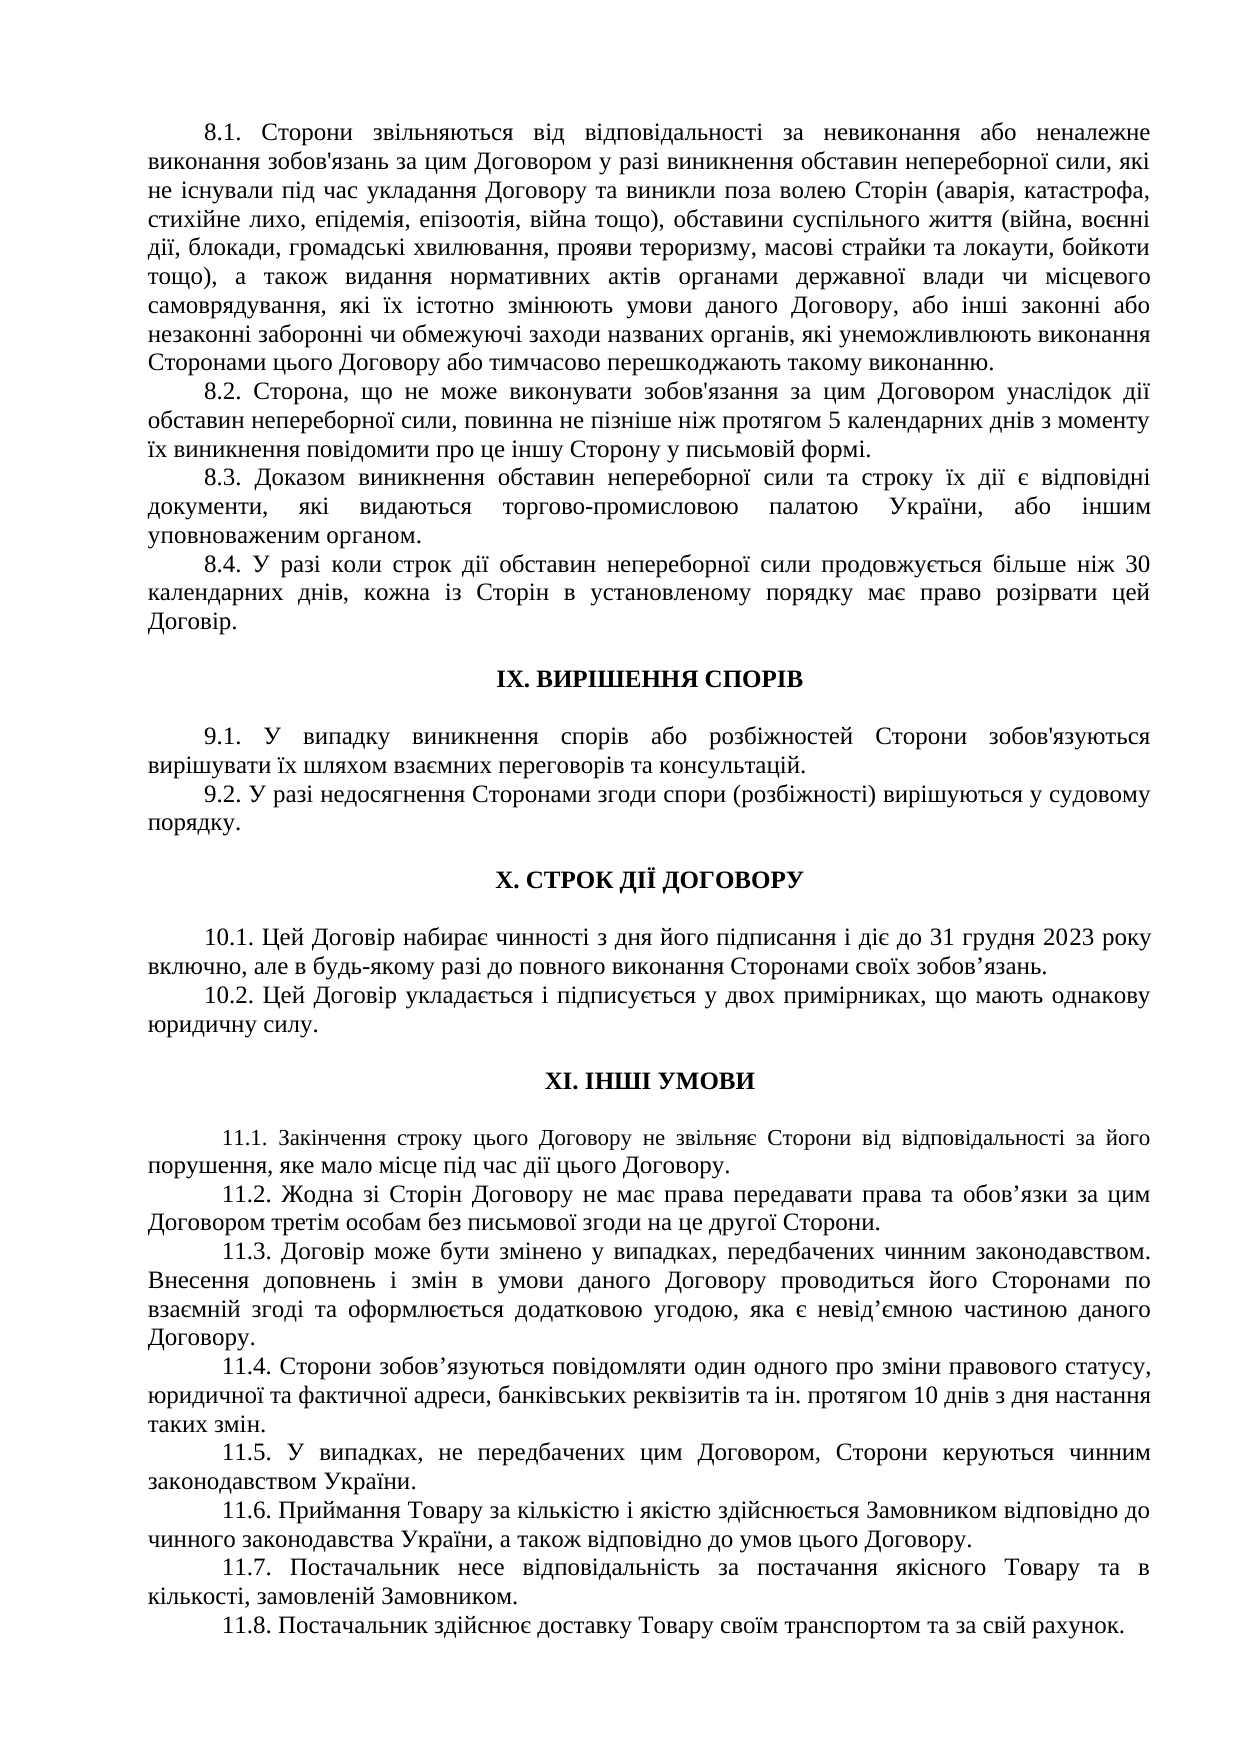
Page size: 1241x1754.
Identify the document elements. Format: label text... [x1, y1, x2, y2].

text 9.2. У разі недосягнення Сторонами згоди спори (розбіжності) вирішуються у судовому порядку. [148, 779, 1152, 836]
text 8.2. Сторона, що не може виконувати зобов'язання за цим Договором унаслідок дії обставин непереборної сили, повинна не пізніше ніж протягом 5 календарних днів з моменту їх виникнення повідомити про це іншу Сторону у письмовій формі. [148, 376, 1152, 462]
text 11.2. Жодна зі Сторін Договору не має права передавати права та обов’язки за цим Договором третім особам без письмової згоди на це другої Сторони. [148, 1179, 1152, 1236]
text 11.4. Сторони зобов’язуються повідомляти один одного про зміни правового статусу, юридичної та фактичної адреси, банківських реквізитів та ін. протягом 10 днів з дня настання таких змін. [148, 1351, 1152, 1437]
text ХІ. ІНШІ УМОВИ [148, 1066, 1152, 1095]
text 11.3. Договір може бути змінено у випадках, передбачених чинним законодавством. Внесення доповнень і змін в умови даного Договору проводиться його Сторонами по взаємній згоді та оформлюється додатковою угодою, яка є невід’ємною частиною даного Договору. [148, 1236, 1152, 1351]
text 11.1. Закінчення строку цього Договору не звільняє Сторони від відповідальності за його порушення, яке мало місце під час дії цього Договору. [148, 1124, 1152, 1179]
text 11.5. У випадках, не передбачених цим Договором, Сторони керуються чинним законодавством України. [148, 1437, 1152, 1495]
text 9.1. У випадку виникнення спорів або розбіжностей Сторони зобов'язуються вирішувати їх шляхом взаємних переговорів та консультацій. [148, 721, 1152, 779]
text 11.8. Постачальник здійснює доставку Товару своїм транспортом та за свій рахунок. [148, 1610, 1152, 1639]
text 10.2. Цей Договір укладається і підписується у двох примірниках, що мають однакову юридичну силу. [148, 980, 1152, 1037]
text 8.1. Сторони звільняються від відповідальності за невиконання або неналежне виконання зобов'язань за цим Договором у разі виникнення обставин непереборної сили, які не існували під час укладання Договору та виникли поза волею Сторін (аварія, катастрофа, стихійне лихо, епідемія, епізоотія, війна тощо), обставини суспільного життя (війна, воєнні дії, блокади, громадські хвилювання, прояви тероризму, масові страйки та локаути, бойкоти тощо), а також видання нормативних актів органами державної влади чи місцевого самоврядування, які їх істотно змінюють умови даного Договору, або інші законні або незаконні заборонні чи обмежуючі заходи названих органів, які унеможливлюють виконання Сторонами цього Договору або тимчасово перешкоджають такому виконанню. [148, 117, 1152, 376]
text 8.3. Доказом виникнення обставин непереборної сили та строку їх дії є відповідні документи, які видаються торгово-промисловою палатою України, або іншим уповноваженим органом. [148, 462, 1152, 549]
text 11.7. Постачальник несе відповідальність за постачання якісного Товару та в кількості, замовленій Замовником. [148, 1552, 1152, 1610]
text 10.1. Цей Договір набирає чинності з дня його підписання і діє до 31 грудня 2023 року включно, але в будь-якому разі до повного виконання Сторонами своїх зобов’язань. [148, 922, 1152, 980]
text 8.4. У разі коли строк дії обставин непереборної сили продовжується більше ніж 30 календарних днів, кожна із Сторін в установленому порядку має право розірвати цей Договір. [148, 549, 1152, 635]
text X. СТРОК ДІЇ ДОГОВОРУ [148, 865, 1152, 894]
text 11.6. Приймання Товару за кількістю і якістю здійснюється Замовником відповідно до чинного законодавства України, а також відповідно до умов цього Договору. [148, 1495, 1152, 1552]
text ІX. ВИРІШЕННЯ СПОРІВ [148, 664, 1152, 692]
